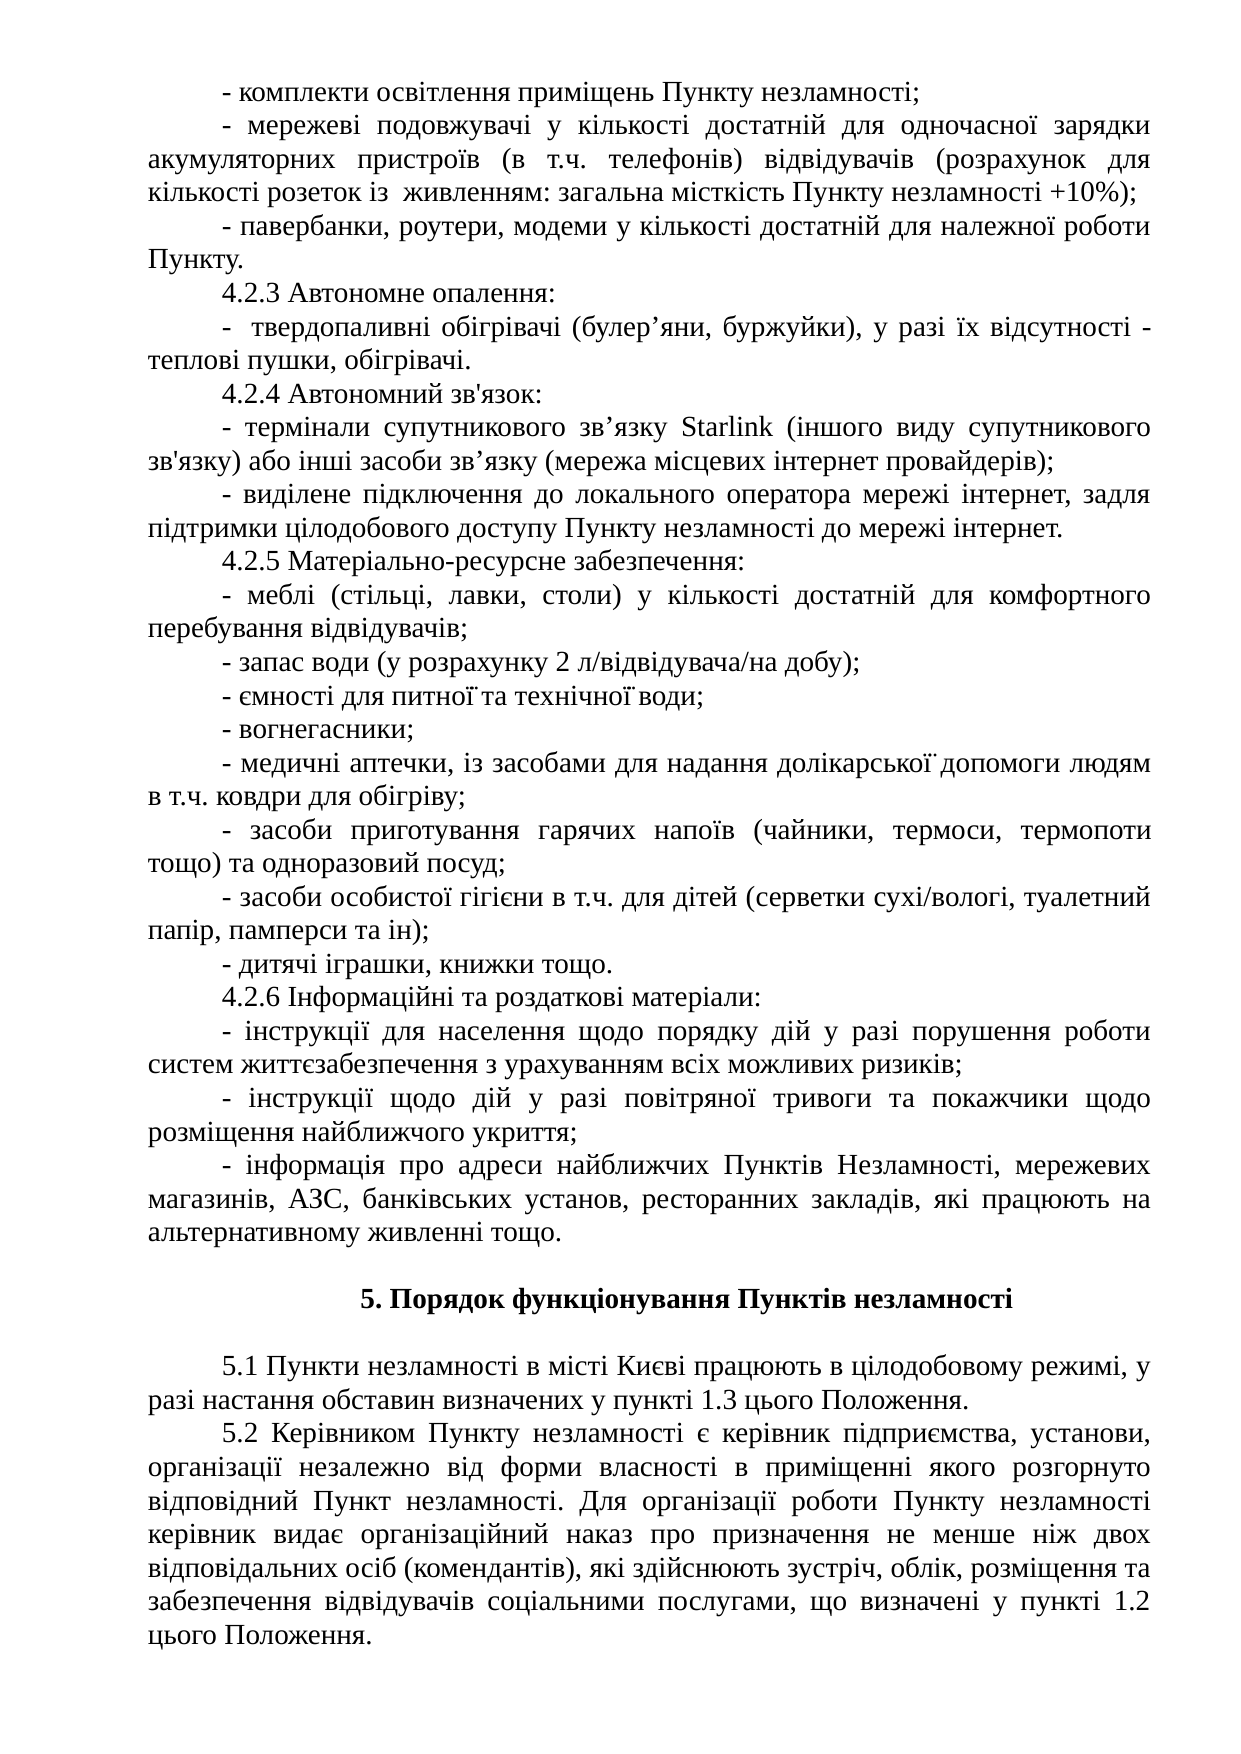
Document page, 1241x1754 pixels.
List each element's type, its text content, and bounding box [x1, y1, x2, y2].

text - меблі (стільці, лавки, столи) у кількості достатній для комфортного перебування відвідувачів; [148, 577, 1152, 644]
text - дитячі іграшки, книжки тощо. [148, 946, 1152, 979]
text - медичні аптечки, із засобами для надання долікарської̈ допомоги людям в т.ч. ковдри для обігріву; [148, 745, 1152, 812]
text - павербанки, роутери, модеми у кількості достатній для належної роботи Пункту. [148, 208, 1152, 275]
list твердопаливні обігрівачі (булер’яни, буржуйки), у разі їх відсутності - теплові пушки, обігрівачі. [148, 309, 1152, 376]
text - вогнегасники; [148, 711, 1152, 745]
text - запас води (у розрахунку 2 л/відвідувача/на добу); [148, 644, 1152, 678]
text 4.2.6 Інформаційні та роздаткові матеріали: [148, 979, 1152, 1013]
text 5. Порядок функціонування Пунктів незламності [148, 1281, 1152, 1315]
text - ємності для питної̈ та технічної̈ води; [148, 678, 1152, 711]
text - термінали супутникового зв’язку Starlink (іншого виду супутникового зв'язку) або інші засоби зв’язку (мережа місцевих інтернет провайдерів); [148, 409, 1152, 476]
text 5.2 Керівником Пункту незламності є керівник підприємства, установи, організації незалежно від форми власності в приміщенні якого розгорнуто відповідний Пункт незламності. Для організації роботи Пункту незламності керівник видає організаційний наказ про призначення не менше ніж двох відповідальних осіб (комендантів), які здійснюють зустріч, облік, розміщення та забезпечення відвідувачів соціальними послугами, що визначені у пункті 1.2 цього Положення. [148, 1416, 1152, 1650]
text - інструкції для населення щодо порядку дій у разі порушення роботи систем життєзабезпечення з урахуванням всіх можливих ризиків; [148, 1013, 1152, 1080]
text - інформація про адреси найближчих Пунктів Незламності, мережевих магазинів, АЗС, банківських установ, ресторанних закладів, які працюють на альтернативному живленні тощо. [148, 1147, 1152, 1248]
text 4.2.3 Автономне опалення: [148, 275, 1152, 309]
text - інструкції щодо дій у разі повітряної тривоги та покажчики щодо розміщення найближчого укриття; [148, 1080, 1152, 1147]
text - виділене підключення до локального оператора мережі інтернет, задля підтримки цілодобового доступу Пункту незламності до мережі інтернет. [148, 476, 1152, 543]
text - мережеві подовжувачі у кількості достатній для одночасної зарядки акумуляторних пристроїв (в т.ч. телефонів) відвідувачів (розрахунок для кількості розеток із живленням: загальна місткість Пункту незламності +10%); [148, 107, 1152, 208]
text 5.1 Пункти незламності в місті Києві працюють в цілодобовому режимі, у разі настання обставин визначених у пункті 1.3 цього Положення. [148, 1348, 1152, 1416]
text 4.2.4 Автономний зв'язок: [148, 376, 1152, 409]
text 4.2.5 Матеріально-ресурсне забезпечення: [148, 543, 1152, 577]
text - комплекти освітлення приміщень Пункту незламності; [148, 74, 1152, 107]
text - засоби особистої гігієни в т.ч. для дітей (серветки сухі/вологі, туалетний папір, памперси та ін); [148, 879, 1152, 946]
text - засоби приготування гарячих напоїв (чайники, термоси, термопоти тощо) та одноразовий посуд; [148, 812, 1152, 879]
